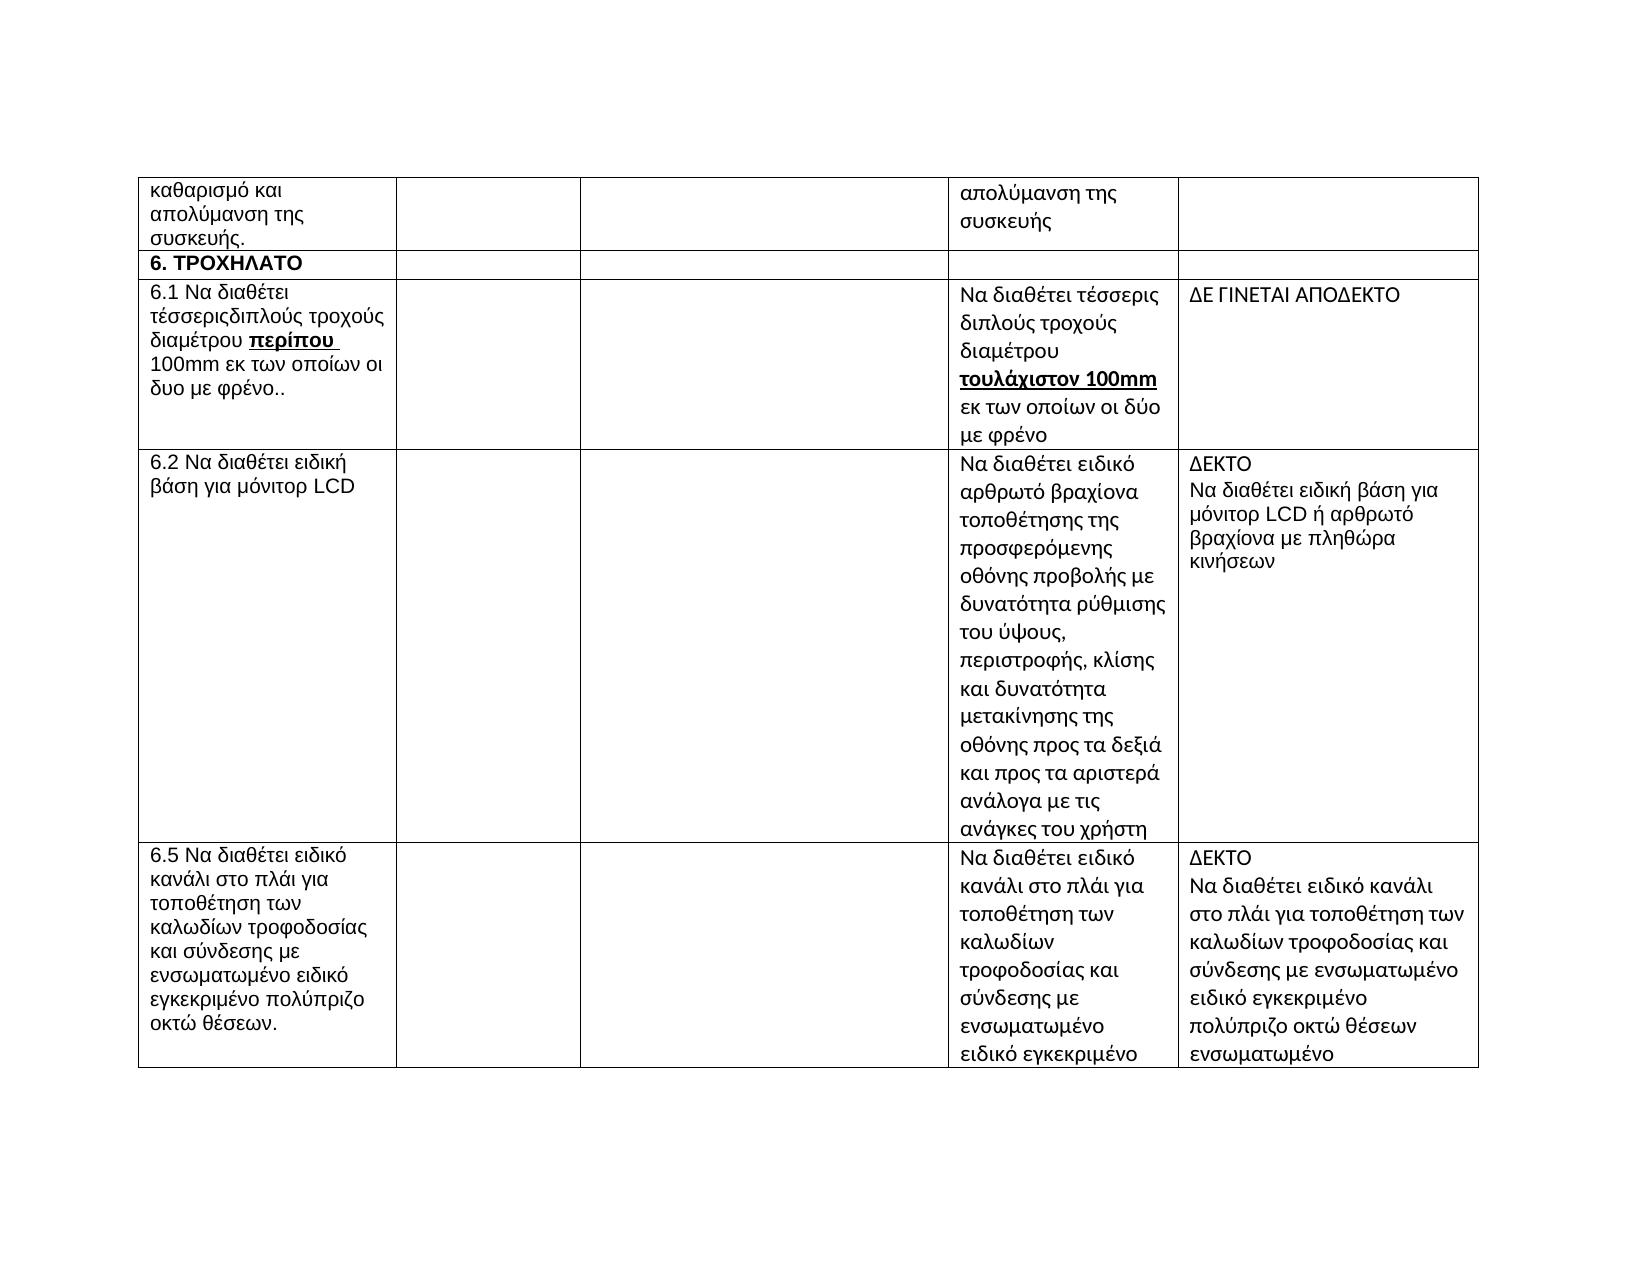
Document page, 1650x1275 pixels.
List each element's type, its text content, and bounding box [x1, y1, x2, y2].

table_cell [397, 843, 580, 1067]
table_cell [581, 843, 948, 1067]
table_cell [949, 251, 1178, 279]
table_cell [139, 178, 396, 250]
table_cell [1179, 843, 1478, 1067]
table_cell [397, 450, 580, 842]
table_cell [397, 251, 580, 279]
table_cell [581, 450, 948, 842]
table_cell [581, 251, 948, 279]
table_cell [949, 178, 1178, 250]
table_cell ΔΕΚΤΟ Να διαθέτει ειδική βάση για μόνιτορ LCD ή αρθρωτό βραχίονα με πληθώρα κινήσεων [1179, 450, 1478, 842]
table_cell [139, 843, 396, 1067]
table_cell [397, 178, 580, 250]
table_cell [581, 280, 948, 448]
table_cell Να διαθέτει ειδικό αρθρωτό βραχίονα τοποθέτησης της προσφερόμενης οθόνης προβολής με δυνατότητα ρύθμισης του ύψους, περιστροφής, κλίσης και δυνατότητα μετακίνησης της οθόνης προς τα δεξιά και προς τα αριστερά ανάλογα με τις ανάγκες του χρήστη [949, 450, 1178, 842]
table_cell [581, 178, 948, 250]
table_cell Να διαθέτει τέσσερις διπλούς τροχούς διαμέτρου τουλάχιστον 100mm εκ των οποίων οι δύο με φρένο [949, 280, 1178, 448]
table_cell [1179, 178, 1478, 250]
table_cell [1179, 251, 1478, 279]
table_cell 6.1 Να διαθέτει τέσσεριςδιπλούς τροχούς διαμέτρου περίπου 100mm εκ των οποίων οι δυο με φρένο.. [139, 280, 396, 448]
table_cell 6.2 Να διαθέτει ειδική βάση για μόνιτορ LCD [139, 450, 396, 842]
table_cell 6. ΤΡΟΧΗΛΑΤΟ [139, 251, 396, 279]
table_cell ΔΕ ΓΙΝΕΤΑΙ ΑΠΟΔΕΚΤΟ [1179, 280, 1478, 448]
table_cell [397, 280, 580, 448]
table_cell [949, 843, 1178, 1067]
